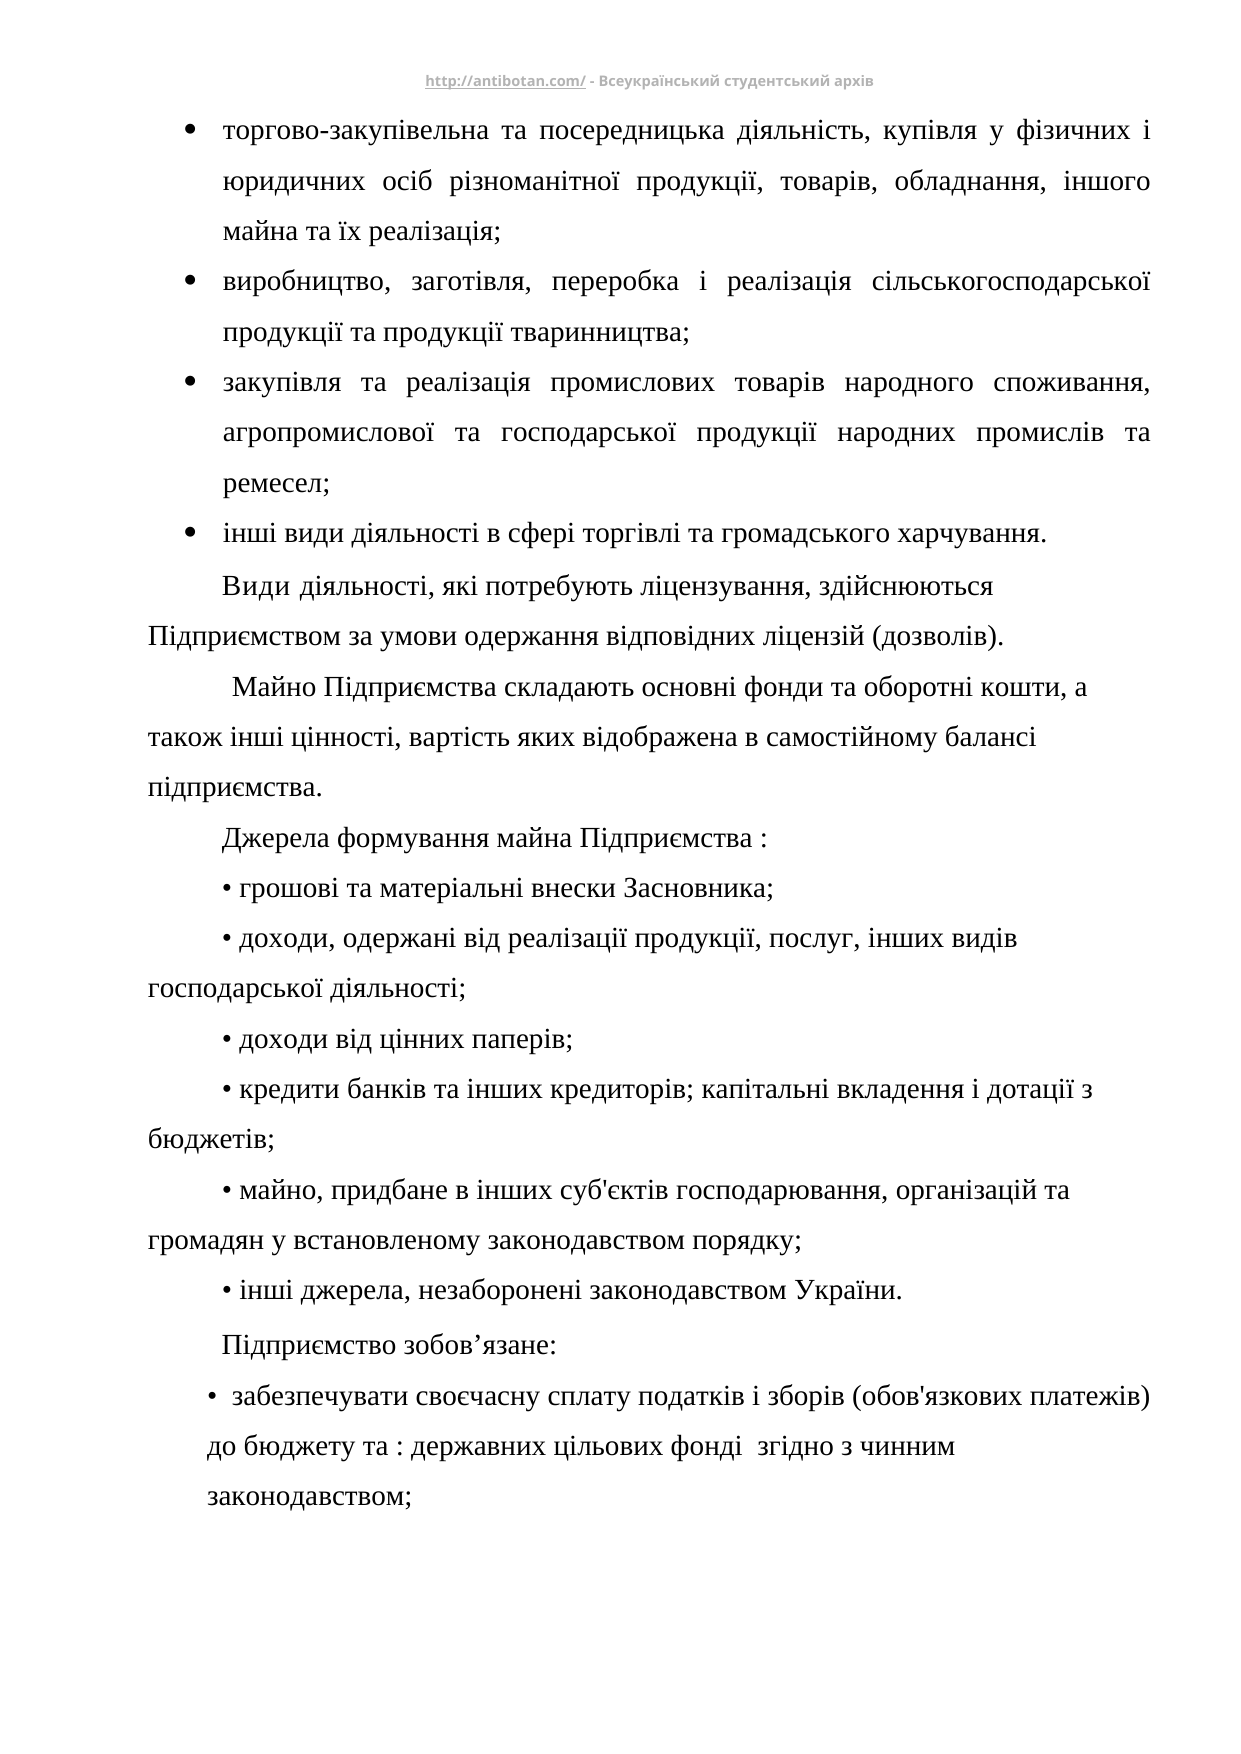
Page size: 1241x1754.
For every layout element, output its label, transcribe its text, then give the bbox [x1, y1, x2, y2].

text • грошові та матеріальні внески Засновника; [148, 870, 1152, 903]
text • доходи, одержані від реалізації продукції, послуг, інших видів господарської діяльності; [148, 920, 1152, 1004]
list виробництво, заготівля, переробка і реалізація сільськогосподарської продукції та продукції тваринництва; [185, 263, 1152, 347]
text • кредити банків та інших кредиторів; капітальні вкладення і дотації з бюджетів; [148, 1071, 1152, 1155]
text • майно, придбане в інших суб'єктів господарювання, організацій та громадян у встановленому законодавством порядку; [148, 1172, 1152, 1256]
text • інші джерела, незаборонені законодавством України. [148, 1272, 1152, 1306]
text Майно Підприємства складають основні фонди та оборотні кошти, а також інші цінності, вартість яких відображена в самостійному балансі підприємства. [148, 669, 1152, 803]
text Підприємство зобов’язане: [148, 1327, 1152, 1361]
text • забезпечувати своєчасну сплату податків і зборів (обов'язкових платежів) до бюджету та : державних цільових фонді згідно з чинним законодавством; [207, 1378, 1152, 1512]
text Джерела формування майна Підприємства : [148, 820, 1152, 853]
list інші види діяльності в сфері торгівлі та громадського харчування. [185, 515, 1152, 549]
text • доходи від цінних паперів; [148, 1021, 1152, 1054]
list закупівля та реалізація промислових товарів народного споживання, агропромислової та господарської продукції народних промислів та ремесел; [185, 364, 1152, 498]
text Види діяльності, які потребують ліцензування, здійснюються Підприємством за умови одержання відповідних ліцензій (дозволів). [148, 568, 1152, 651]
list торгово-закупівельна та посередницька діяльність, купівля у фізичних і юридичних осіб різноманітної продукції, товарів, обладнання, іншого майна та їх реалізація; [185, 112, 1152, 247]
